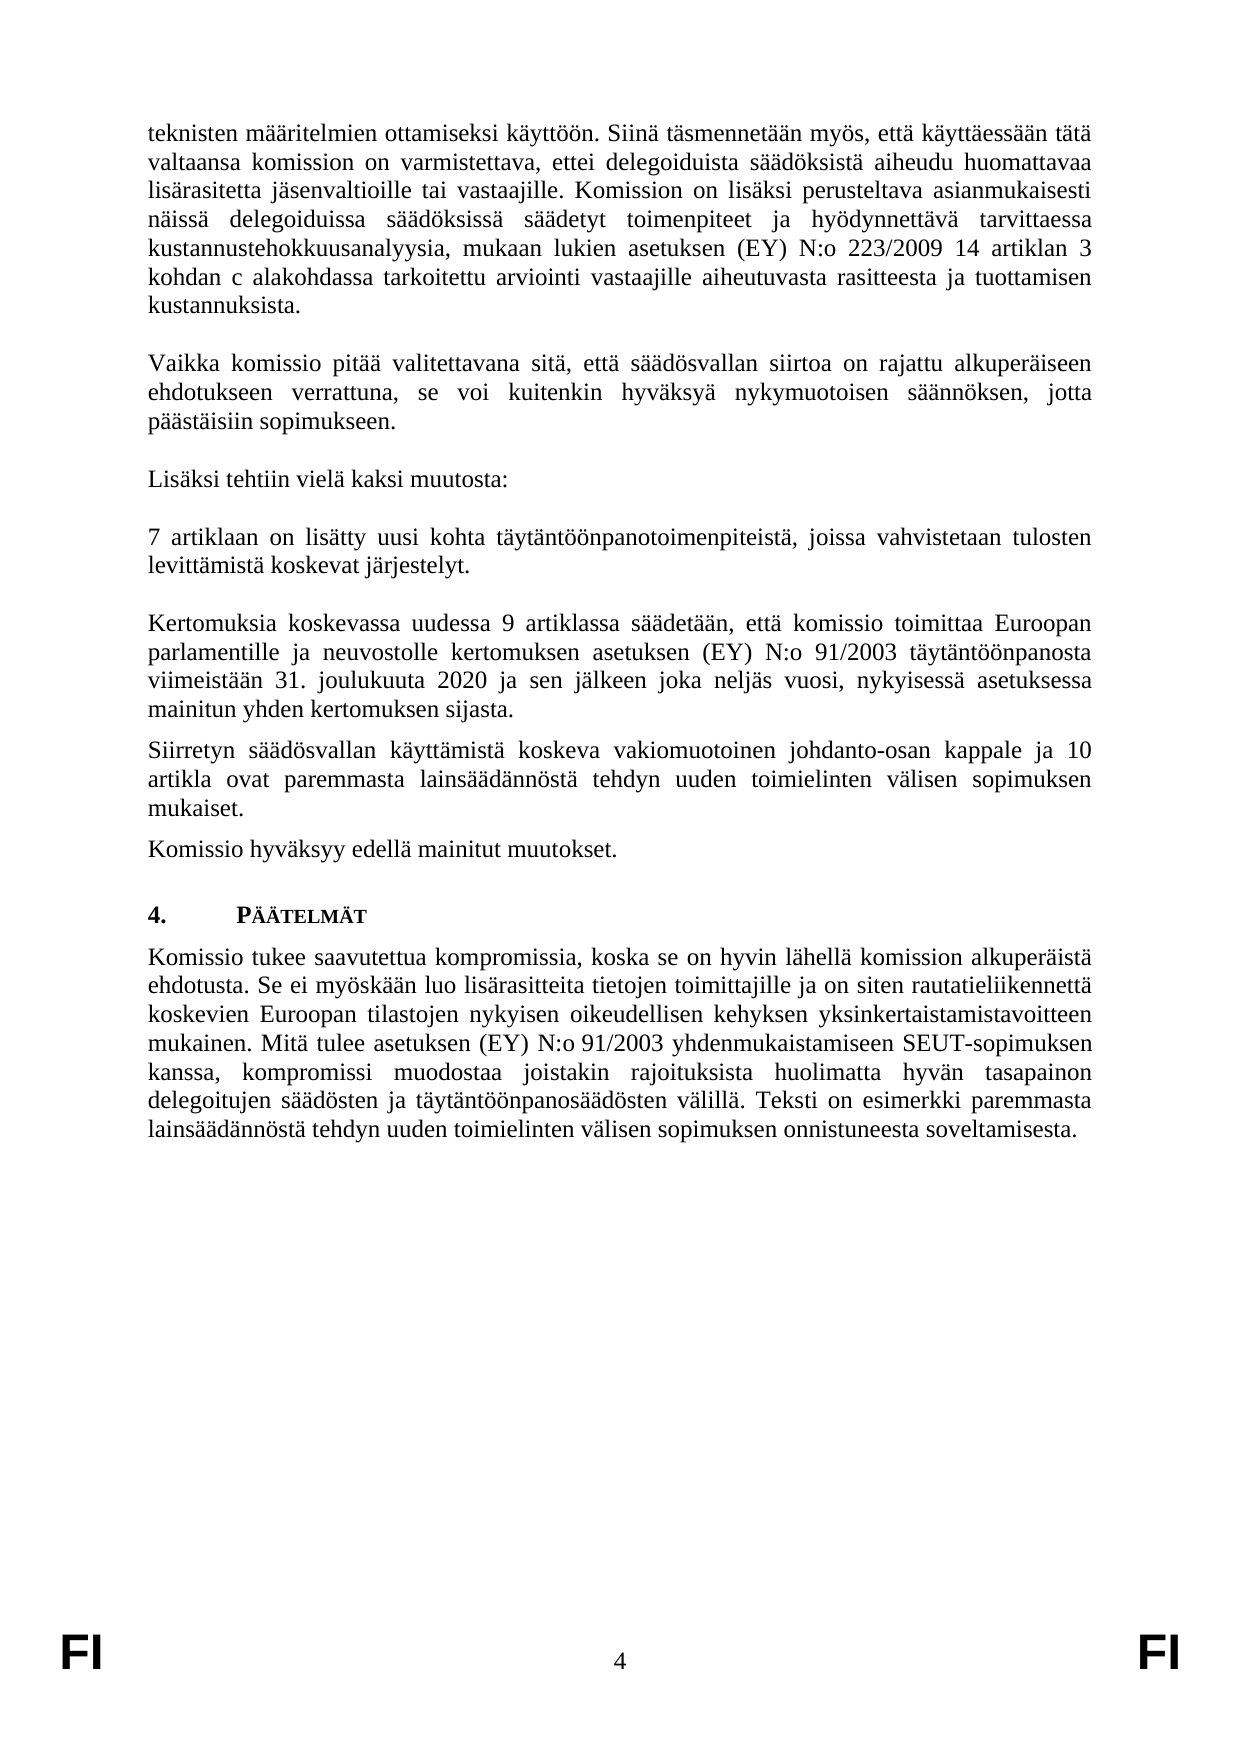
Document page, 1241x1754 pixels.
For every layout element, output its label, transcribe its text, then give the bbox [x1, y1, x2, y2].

text Komissio hyväksyy edellä mainitut muutokset. [148, 834, 1093, 863]
text Siirretyn säädösvallan käyttämistä koskeva vakiomuotoinen johdanto-osan kappale ja 10 artikla ovat paremmasta lainsäädännöstä tehdyn uuden toimielinten välisen sopimuksen mukaiset. [148, 736, 1093, 822]
text 7 artiklaan on lisätty uusi kohta täytäntöönpanotoimenpiteistä, joissa vahvistetaan tulosten levittämistä koskevat järjestelyt. [148, 522, 1093, 579]
subtitle 4. Päätelmät [148, 901, 1093, 929]
text Komissio tukee saavutettua kompromissia, koska se on hyvin lähellä komission alkuperäistä ehdotusta. Se ei myöskään luo lisärasitteita tietojen toimittajille ja on siten rautatieliikennettä koskevien Euroopan tilastojen nykyisen oikeudellisen kehyksen yksinkertaistamistavoitteen mukainen. Mitä tulee asetuksen (EY) N:o 91/2003 yhdenmukaistamiseen SEUT-sopimuksen kanssa, kompromissi muodostaa joistakin rajoituksista huolimatta hyvän tasapainon delegoitujen säädösten ja täytäntöönpanosäädösten välillä. Teksti on esimerkki paremmasta lainsäädännöstä tehdyn uuden toimielinten välisen sopimuksen onnistuneesta soveltamisesta. [148, 942, 1093, 1143]
text Kertomuksia koskevassa uudessa 9 artiklassa säädetään, että komissio toimittaa Euroopan parlamentille ja neuvostolle kertomuksen asetuksen (EY) N:o 91/2003 täytäntöönpanosta viimeistään 31. joulukuuta 2020 ja sen jälkeen joka neljäs vuosi, nykyisessä asetuksessa mainitun yhden kertomuksen sijasta. [148, 608, 1093, 723]
text Lisäksi tehtiin vielä kaksi muutosta: [148, 464, 1093, 493]
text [148, 118, 1093, 319]
text Vaikka komissio pitää valitettavana sitä, että säädösvallan siirtoa on rajattu alkuperäiseen ehdotukseen verrattuna, se voi kuitenkin hyväksyä nykymuotoisen säännöksen, jotta päästäisiin sopimukseen. [148, 348, 1093, 435]
